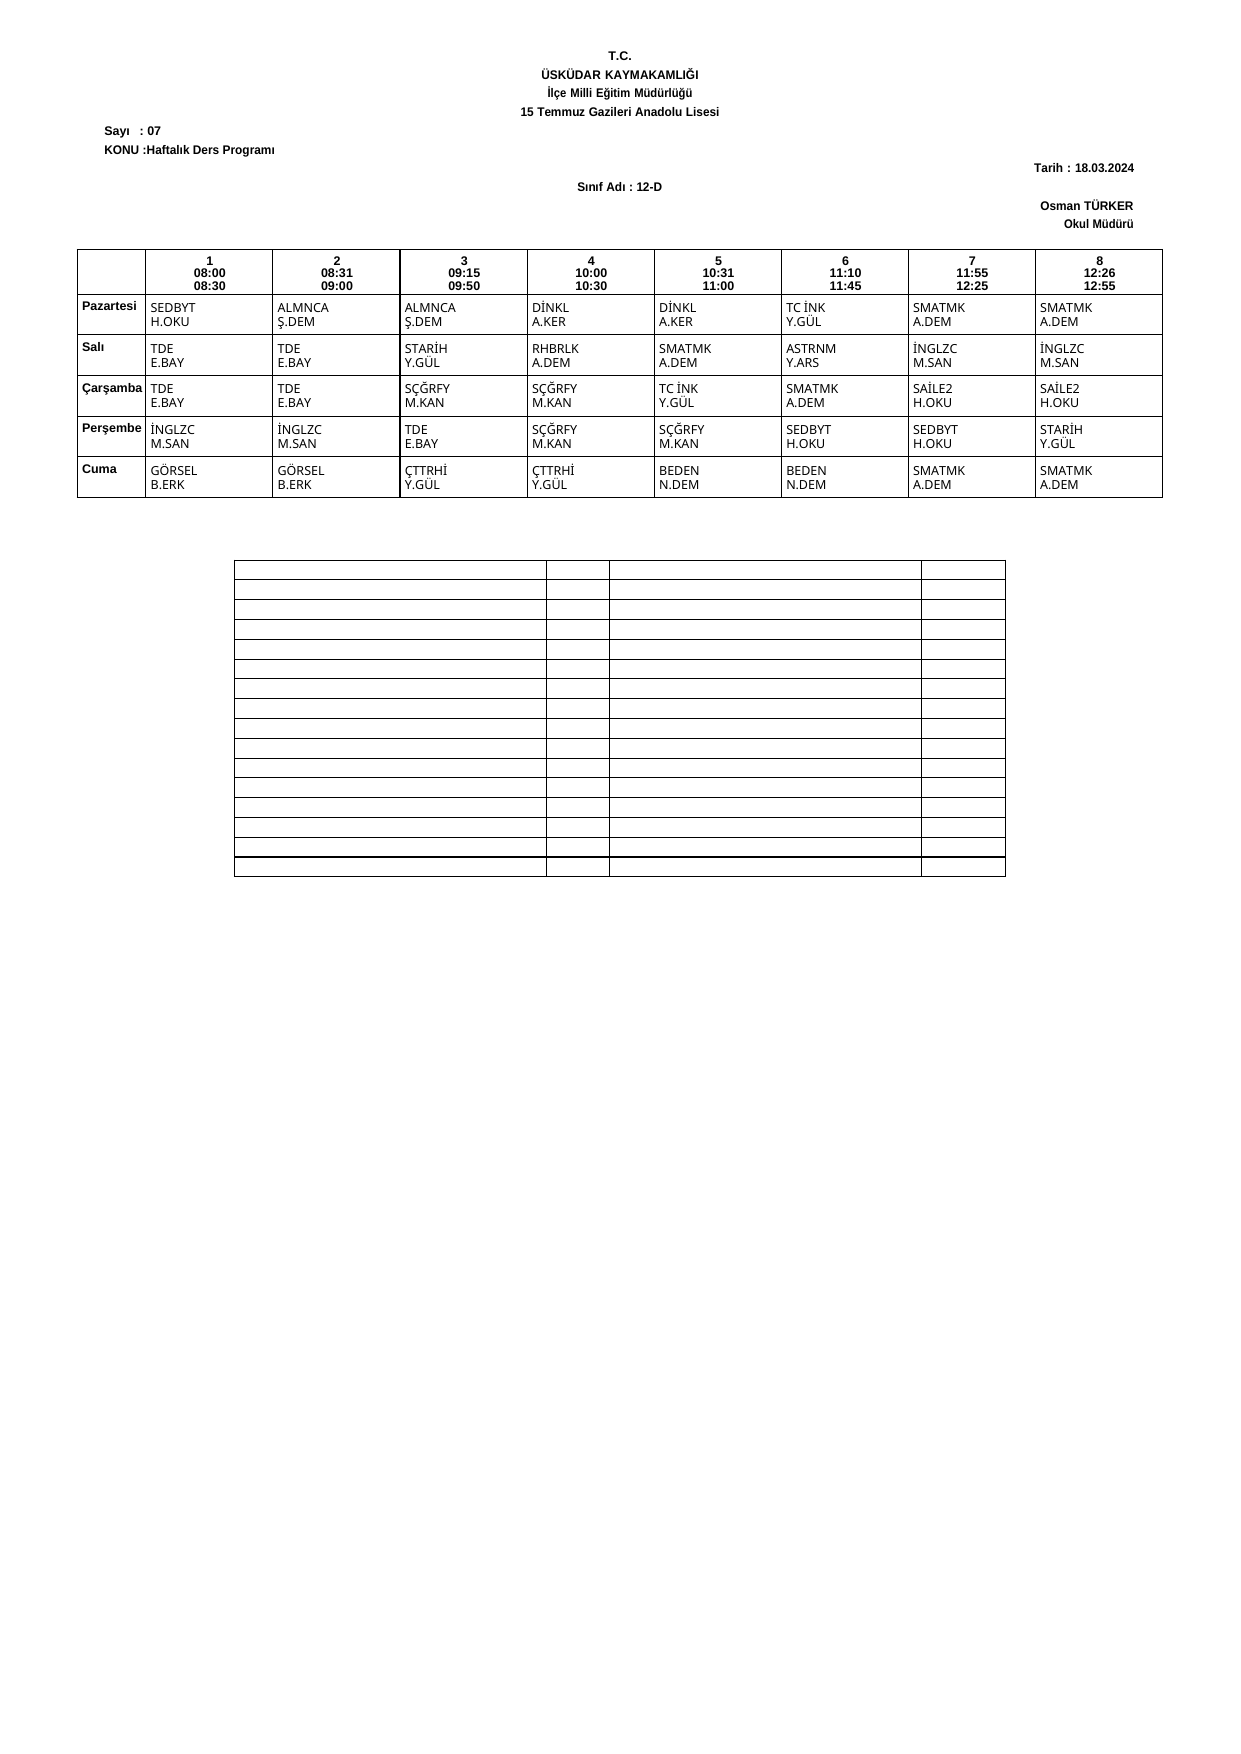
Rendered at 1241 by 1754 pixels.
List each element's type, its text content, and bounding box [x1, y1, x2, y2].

table_cell [235, 699, 546, 718]
table_cell [235, 798, 546, 817]
table_cell [922, 640, 1005, 658]
table_cell [547, 699, 609, 718]
table_cell [547, 640, 609, 658]
table_cell Çarşamba [78, 376, 145, 416]
table_cell BEDEN N.DEM [782, 457, 908, 497]
table_cell [922, 778, 1005, 797]
table_header [922, 561, 1005, 579]
table_cell [547, 759, 609, 777]
table_cell [235, 838, 546, 856]
table_cell [610, 858, 921, 876]
table_header 8 12:26 12:55 [1036, 250, 1162, 294]
table_cell ALMNCA Ş.DEM [273, 295, 399, 334]
table_cell SMATMK A.DEM [782, 376, 908, 416]
table_header [547, 561, 609, 579]
table_cell Salı [78, 335, 145, 375]
table_cell SMATMK A.DEM [1036, 457, 1162, 497]
table_cell [610, 600, 921, 619]
table_cell GÖRSEL B.ERK [273, 457, 399, 497]
table_cell [610, 818, 921, 837]
table_cell TDE E.BAY [146, 335, 272, 375]
table_cell [610, 739, 921, 757]
table_cell [547, 600, 609, 619]
table_cell [547, 838, 609, 856]
table_cell TDE E.BAY [401, 417, 527, 456]
table_cell ÇTTRHİ Y.GÜL [528, 457, 654, 497]
table_cell [610, 719, 921, 738]
table_cell SMATMK A.DEM [909, 295, 1035, 334]
table_cell STARİH Y.GÜL [401, 335, 527, 375]
table_cell [235, 640, 546, 658]
table_cell [235, 759, 546, 777]
table_cell ALMNCA Ş.DEM [401, 295, 527, 334]
table_cell [235, 778, 546, 797]
table_cell [610, 660, 921, 678]
table_cell [922, 858, 1005, 876]
table_cell TDE E.BAY [146, 376, 272, 416]
table_cell DİNKL A.KER [528, 295, 654, 334]
table_cell [547, 719, 609, 738]
table_cell TC İNK Y.GÜL [782, 295, 908, 334]
table_header 3 09:15 09:50 [401, 250, 527, 294]
table_cell Cuma [78, 457, 145, 497]
table_header 6 11:10 11:45 [782, 250, 908, 294]
table_cell [922, 739, 1005, 757]
table_cell [547, 858, 609, 876]
table_cell [610, 699, 921, 718]
table_cell [922, 838, 1005, 856]
table_cell SEDBYT H.OKU [782, 417, 908, 456]
table_cell [235, 679, 546, 698]
table_cell [547, 778, 609, 797]
table_cell [922, 620, 1005, 639]
table_cell [922, 580, 1005, 599]
table_cell BEDEN N.DEM [655, 457, 781, 497]
table_cell [235, 858, 546, 876]
table_cell [922, 679, 1005, 698]
table_cell [235, 719, 546, 738]
table_header [610, 561, 921, 579]
table_cell SEDBYT H.OKU [146, 295, 272, 334]
table_cell SAİLE2 H.OKU [909, 376, 1035, 416]
table_cell [922, 719, 1005, 738]
table_cell [235, 620, 546, 639]
table_cell İNGLZC M.SAN [273, 417, 399, 456]
table_cell Perşembe [78, 417, 145, 456]
table_cell Pazartesi [78, 295, 145, 334]
table_cell SÇĞRFY M.KAN [401, 376, 527, 416]
table_cell SÇĞRFY M.KAN [528, 376, 654, 416]
table_cell STARİH Y.GÜL [1036, 417, 1162, 456]
table_cell [922, 759, 1005, 777]
table_cell [922, 699, 1005, 718]
table_cell [235, 600, 546, 619]
table_header 1 08:00 08:30 [146, 250, 272, 294]
table_cell [610, 640, 921, 658]
table_cell ÇTTRHİ Y.GÜL [401, 457, 527, 497]
table_cell İNGLZC M.SAN [1036, 335, 1162, 375]
table_cell RHBRLK A.DEM [528, 335, 654, 375]
table_cell TDE E.BAY [273, 376, 399, 416]
table_cell [547, 620, 609, 639]
table_cell SMATMK A.DEM [655, 335, 781, 375]
table_cell [547, 739, 609, 757]
table_cell [922, 818, 1005, 837]
table_cell [547, 679, 609, 698]
table_cell SMATMK A.DEM [909, 457, 1035, 497]
table_cell [610, 778, 921, 797]
table_cell [235, 580, 546, 599]
table_cell [922, 600, 1005, 619]
table_header [235, 561, 546, 579]
table_cell [610, 580, 921, 599]
table_cell SÇĞRFY M.KAN [528, 417, 654, 456]
table_cell GÖRSEL B.ERK [146, 457, 272, 497]
table_header 5 10:31 11:00 [655, 250, 781, 294]
table_header 2 08:31 09:00 [273, 250, 399, 294]
table_cell [547, 580, 609, 599]
table_cell [610, 679, 921, 698]
table_cell [610, 620, 921, 639]
table_cell İNGLZC M.SAN [909, 335, 1035, 375]
table_cell TDE E.BAY [273, 335, 399, 375]
table_cell [610, 838, 921, 856]
table_cell [547, 818, 609, 837]
table_cell [922, 798, 1005, 817]
table_cell [235, 660, 546, 678]
table_header 7 11:55 12:25 [909, 250, 1035, 294]
table_cell [922, 660, 1005, 678]
table_cell [235, 739, 546, 757]
table_cell [235, 818, 546, 837]
table_cell [610, 759, 921, 777]
table_cell SÇĞRFY M.KAN [655, 417, 781, 456]
table_cell DİNKL A.KER [655, 295, 781, 334]
table_cell [610, 798, 921, 817]
table_cell SEDBYT H.OKU [909, 417, 1035, 456]
table_cell SAİLE2 H.OKU [1036, 376, 1162, 416]
table_cell [547, 660, 609, 678]
table_cell ASTRNM Y.ARS [782, 335, 908, 375]
table_cell TC İNK Y.GÜL [655, 376, 781, 416]
table_cell SMATMK A.DEM [1036, 295, 1162, 334]
table_cell [547, 798, 609, 817]
table_cell İNGLZC M.SAN [146, 417, 272, 456]
table_header 4 10:00 10:30 [528, 250, 654, 294]
table_header [78, 250, 145, 294]
